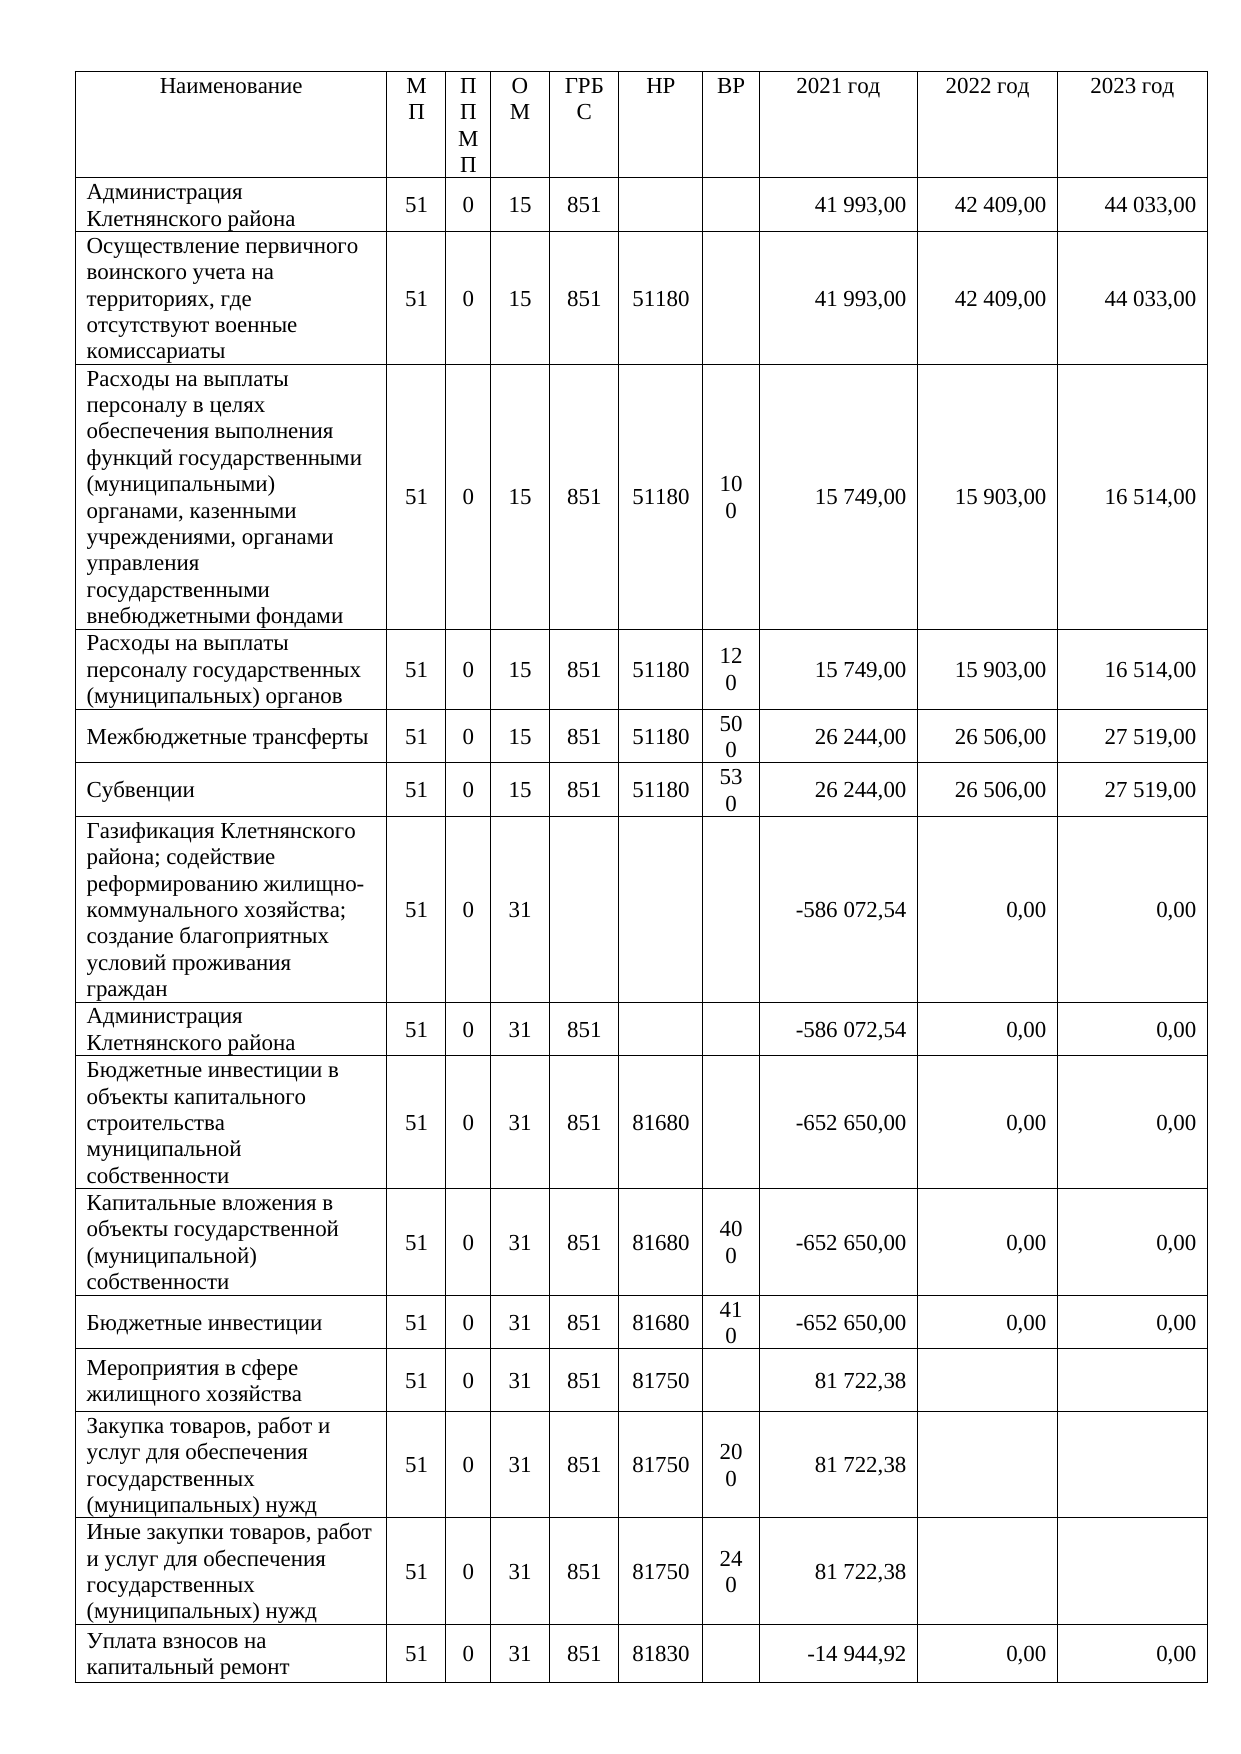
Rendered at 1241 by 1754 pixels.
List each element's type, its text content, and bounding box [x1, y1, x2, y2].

table_header НР [619, 72, 702, 177]
table_cell [550, 817, 618, 1002]
table_cell Газификация Клетнянского района; содействие реформированию жилищно-коммунального хозяйства; создание благоприятных условий проживания граждан [76, 817, 386, 1002]
table_cell 851 [550, 1412, 618, 1517]
table_cell 51 [387, 1189, 445, 1294]
table_cell -586 072,54 [760, 1003, 917, 1055]
table_cell 81 722,38 [760, 1412, 917, 1517]
table_cell -586 072,54 [760, 817, 917, 1002]
table_cell Закупка товаров, работ и услуг для обеспечения государственных (муниципальных) нужд [76, 1412, 386, 1517]
table_header Наименование [76, 72, 386, 177]
table_cell [703, 232, 759, 364]
table_cell 44 033,00 [1058, 232, 1207, 364]
table_cell [918, 1349, 1057, 1411]
table_cell 851 [550, 763, 618, 816]
table_cell 42 409,00 [918, 178, 1057, 231]
table_cell 31 [491, 1518, 549, 1624]
table_cell 0 [446, 1349, 490, 1411]
table_cell [703, 817, 759, 1002]
table_cell 0,00 [1058, 1625, 1207, 1682]
table_cell 51 [387, 763, 445, 816]
table_cell [619, 1003, 702, 1055]
table_cell 51180 [619, 630, 702, 708]
table_cell 851 [550, 232, 618, 364]
table_cell 0 [446, 817, 490, 1002]
table_header 2021 год [760, 72, 917, 177]
table_cell 51180 [619, 763, 702, 816]
table_cell [619, 178, 702, 231]
table_cell 51 [387, 178, 445, 231]
table_cell 15 903,00 [918, 365, 1057, 628]
table_cell 51180 [619, 365, 702, 628]
table_cell 41 993,00 [760, 232, 917, 364]
table_cell 0 [446, 365, 490, 628]
table_header 2023 год [1058, 72, 1207, 177]
table_cell 0 [446, 1518, 490, 1624]
table_cell 42 409,00 [918, 232, 1057, 364]
table_header МП [387, 72, 445, 177]
table_cell 500 [703, 710, 759, 762]
table_cell 0 [446, 1412, 490, 1517]
table_cell 26 244,00 [760, 710, 917, 762]
table_cell 51 [387, 1003, 445, 1055]
table_cell 100 [703, 365, 759, 628]
table_cell Межбюджетные трансферты [76, 710, 386, 762]
table_cell -14 944,92 [760, 1625, 917, 1682]
table_header ГРБС [550, 72, 618, 177]
table_cell 51 [387, 1625, 445, 1682]
table_cell 851 [550, 1189, 618, 1294]
table_cell Осуществление первичного воинского учета на территориях, где отсутствуют военные комиссариаты [76, 232, 386, 364]
table_cell -652 650,00 [760, 1296, 917, 1348]
table_cell [703, 1349, 759, 1411]
table_cell 31 [491, 1296, 549, 1348]
table_cell 15 [491, 178, 549, 231]
table_cell 851 [550, 630, 618, 708]
table_cell [703, 1056, 759, 1188]
table_cell Расходы на выплаты персоналу государственных (муниципальных) органов [76, 630, 386, 708]
table_cell 27 519,00 [1058, 763, 1207, 816]
table_cell 16 514,00 [1058, 365, 1207, 628]
table_cell 851 [550, 1003, 618, 1055]
table_cell 530 [703, 763, 759, 816]
table_cell 31 [491, 1412, 549, 1517]
table_cell 31 [491, 1625, 549, 1682]
table_cell 15 [491, 365, 549, 628]
table_cell 26 506,00 [918, 763, 1057, 816]
table_cell [1058, 1412, 1207, 1517]
table_cell 44 033,00 [1058, 178, 1207, 231]
table_cell 31 [491, 1349, 549, 1411]
table_cell 81 722,38 [760, 1349, 917, 1411]
table_cell 51 [387, 817, 445, 1002]
table_cell 26 244,00 [760, 763, 917, 816]
table_cell 0,00 [1058, 817, 1207, 1002]
table_cell 0,00 [918, 1296, 1057, 1348]
table_cell 16 514,00 [1058, 630, 1207, 708]
table_cell Иные закупки товаров, работ и услуг для обеспечения государственных (муниципальных) нужд [76, 1518, 386, 1624]
table_cell 81830 [619, 1625, 702, 1682]
table_cell 51180 [619, 710, 702, 762]
table_cell 0 [446, 630, 490, 708]
table_cell [703, 178, 759, 231]
table_cell 51 [387, 1056, 445, 1188]
table_cell 0,00 [918, 1056, 1057, 1188]
table_cell 81680 [619, 1056, 702, 1188]
table_cell 0,00 [1058, 1003, 1207, 1055]
table_cell 31 [491, 1056, 549, 1188]
table_cell [918, 1412, 1057, 1517]
table_cell 0,00 [1058, 1296, 1207, 1348]
table_header ВР [703, 72, 759, 177]
table_cell 400 [703, 1189, 759, 1294]
table_cell 0 [446, 1296, 490, 1348]
table_cell [918, 1518, 1057, 1624]
table_cell 15 [491, 232, 549, 364]
table_cell 15 [491, 630, 549, 708]
table_cell 0 [446, 1003, 490, 1055]
table_header ППМП [446, 72, 490, 177]
table_cell 31 [491, 817, 549, 1002]
table_cell 410 [703, 1296, 759, 1348]
table_cell 51 [387, 232, 445, 364]
table_cell 0 [446, 1056, 490, 1188]
table_cell 15 749,00 [760, 630, 917, 708]
table_cell [703, 1625, 759, 1682]
table_cell 240 [703, 1518, 759, 1624]
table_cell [76, 1625, 386, 1682]
table_cell Бюджетные инвестиции в объекты капитального строительства муниципальной собственности [76, 1056, 386, 1188]
table_cell 51 [387, 1518, 445, 1624]
table_header 2022 год [918, 72, 1057, 177]
table_header ОМ [491, 72, 549, 177]
table_cell 51 [387, 1412, 445, 1517]
table_cell 15 [491, 763, 549, 816]
table_cell 0,00 [918, 1003, 1057, 1055]
table_cell Расходы на выплаты персоналу в целях обеспечения выполнения функций государственными (муниципальными) органами, казенными учреждениями, органами управления государственными внебюджетными фондами [76, 365, 386, 628]
table_cell 200 [703, 1412, 759, 1517]
table_cell 0 [446, 232, 490, 364]
table_cell 81 722,38 [760, 1518, 917, 1624]
table_cell 851 [550, 1625, 618, 1682]
table_cell 81750 [619, 1518, 702, 1624]
table_cell 51 [387, 630, 445, 708]
table_cell 0,00 [1058, 1189, 1207, 1294]
table_cell -652 650,00 [760, 1056, 917, 1188]
table_cell Капитальные вложения в объекты государственной (муниципальной) собственности [76, 1189, 386, 1294]
table_cell 0 [446, 710, 490, 762]
table_cell 0,00 [918, 1625, 1057, 1682]
table_cell -652 650,00 [760, 1189, 917, 1294]
table_cell 851 [550, 1296, 618, 1348]
table_cell Мероприятия в сфере жилищного хозяйства [76, 1349, 386, 1411]
table_cell 15 749,00 [760, 365, 917, 628]
table_cell 51180 [619, 232, 702, 364]
table_cell 51 [387, 365, 445, 628]
table_cell 0,00 [1058, 1056, 1207, 1188]
table_cell [619, 817, 702, 1002]
table_cell 81750 [619, 1412, 702, 1517]
table_cell 81680 [619, 1296, 702, 1348]
table_cell 851 [550, 710, 618, 762]
table_cell 41 993,00 [760, 178, 917, 231]
table_cell 120 [703, 630, 759, 708]
table_cell 851 [550, 365, 618, 628]
table_cell 81680 [619, 1189, 702, 1294]
table_cell 31 [491, 1003, 549, 1055]
table_cell 51 [387, 1296, 445, 1348]
table_cell 27 519,00 [1058, 710, 1207, 762]
table_cell Бюджетные инвестиции [76, 1296, 386, 1348]
table_cell [1058, 1518, 1207, 1624]
table_cell 51 [387, 1349, 445, 1411]
table_cell [703, 1003, 759, 1055]
table_cell 0 [446, 1189, 490, 1294]
table_cell 0,00 [918, 1189, 1057, 1294]
table_cell Администрация Клетнянского района [76, 178, 386, 231]
table_cell 0,00 [918, 817, 1057, 1002]
table_cell 81750 [619, 1349, 702, 1411]
table_cell 0 [446, 1625, 490, 1682]
table_cell 31 [491, 1189, 549, 1294]
table_cell 0 [446, 763, 490, 816]
table_cell 15 903,00 [918, 630, 1057, 708]
table_cell Администрация Клетнянского района [76, 1003, 386, 1055]
table_cell Субвенции [76, 763, 386, 816]
table_cell 851 [550, 1056, 618, 1188]
table_cell 0 [446, 178, 490, 231]
table_cell 15 [491, 710, 549, 762]
table_cell 851 [550, 1518, 618, 1624]
table_cell 851 [550, 1349, 618, 1411]
table_cell [1058, 1349, 1207, 1411]
table_cell 51 [387, 710, 445, 762]
table_cell 26 506,00 [918, 710, 1057, 762]
table_cell 851 [550, 178, 618, 231]
